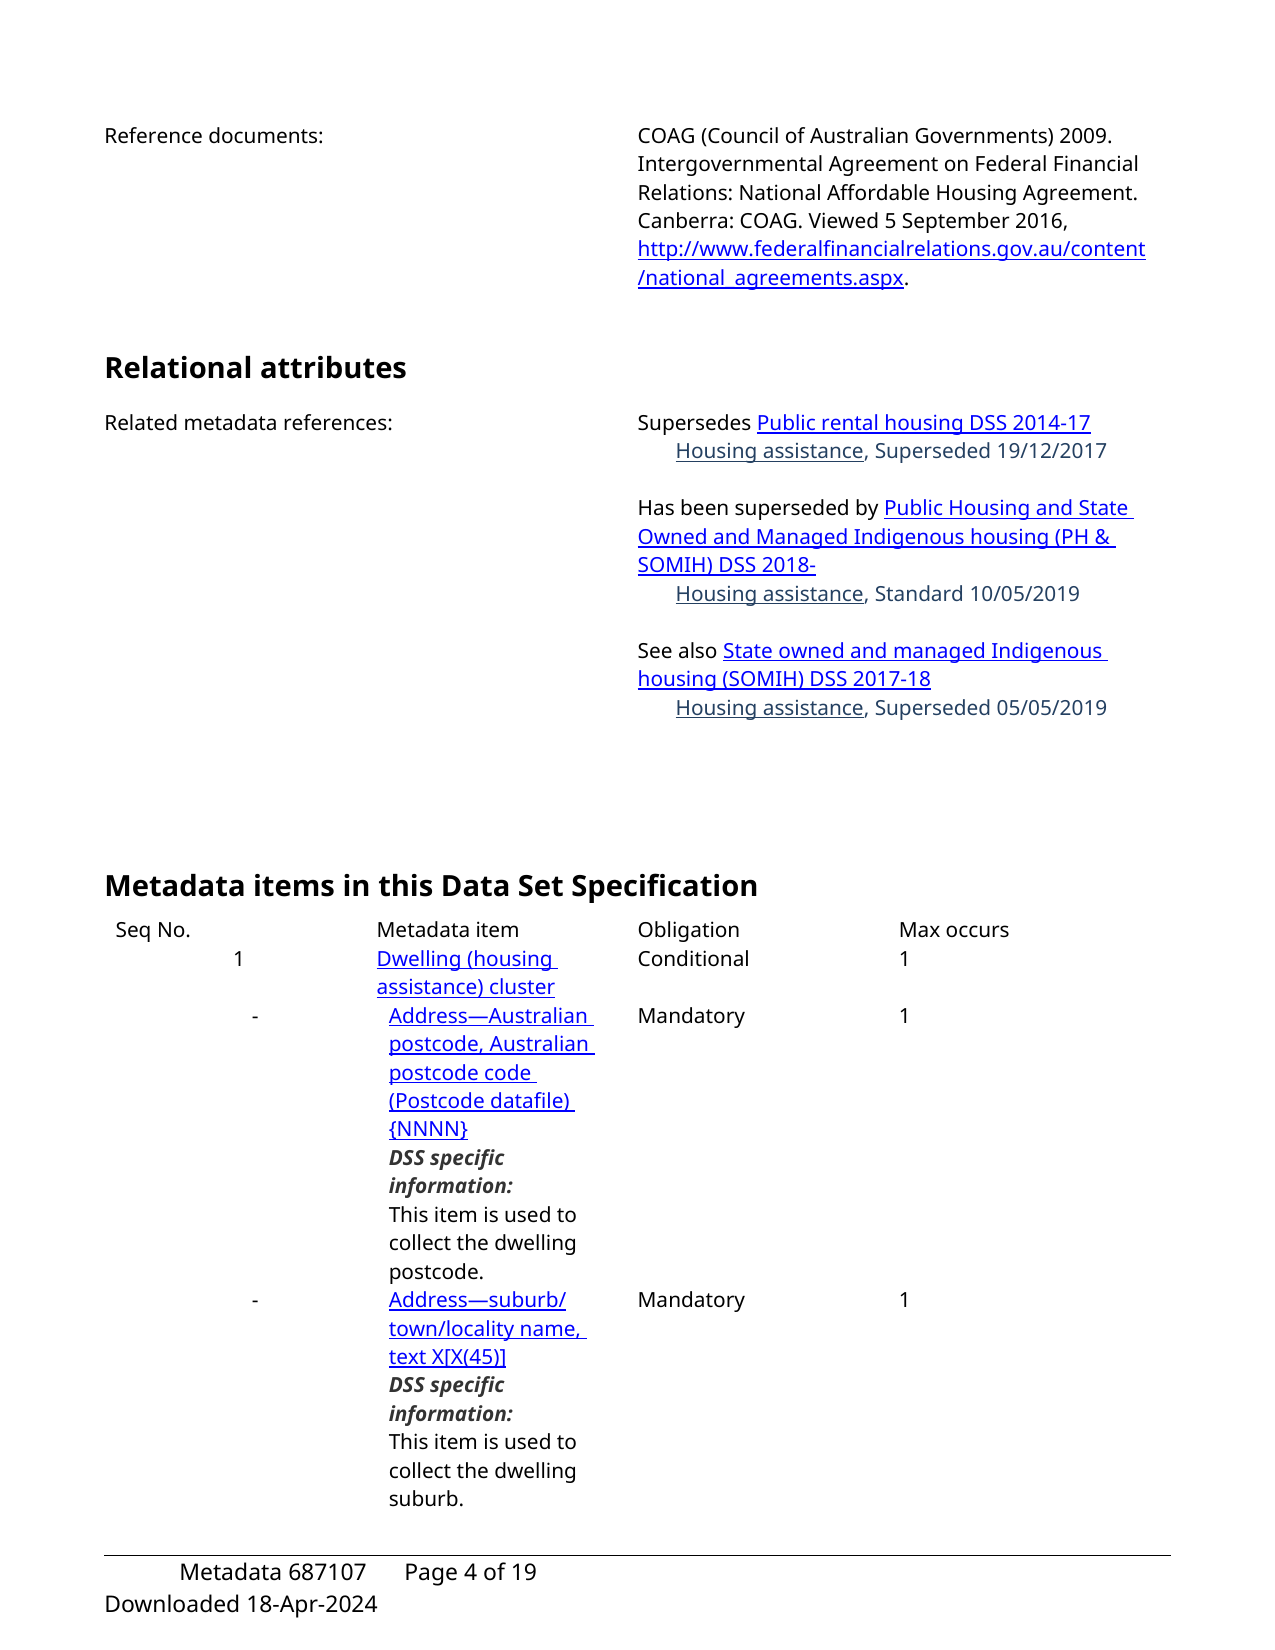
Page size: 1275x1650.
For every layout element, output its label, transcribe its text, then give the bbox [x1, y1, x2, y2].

table_cell Supersedes Public rental housing DSS 2014-17 Housing assistance, Superseded 19/12/2017 Has been superseded by Public Housing and State Owned and Managed Indigenous housing (PH & SOMIH) DSS 2018- Housing assistance, Standard 10/05/2019 See also State owned and managed Indigenous housing (SOMIH) DSS 2017-18 Housing assistance, Superseded 05/05/2019 [626, 398, 1159, 788]
table_header Metadata items in this Data Set Specification [93, 820, 1159, 916]
table_cell Related metadata references: [93, 398, 626, 788]
table_cell [93, 916, 1159, 1513]
table_cell Reference documents: [93, 110, 626, 302]
table_cell COAG (Council of Australian Governments) 2009. Intergovernmental Agreement on Federal Financial Relations: National Affordable Housing Agreement. Canberra: COAG. Viewed 5 September 2016, http://www.federalfinancialrelations.gov.au/content/national_agreements.aspx. [626, 110, 1159, 302]
table_cell Relational attributes [93, 302, 1159, 398]
